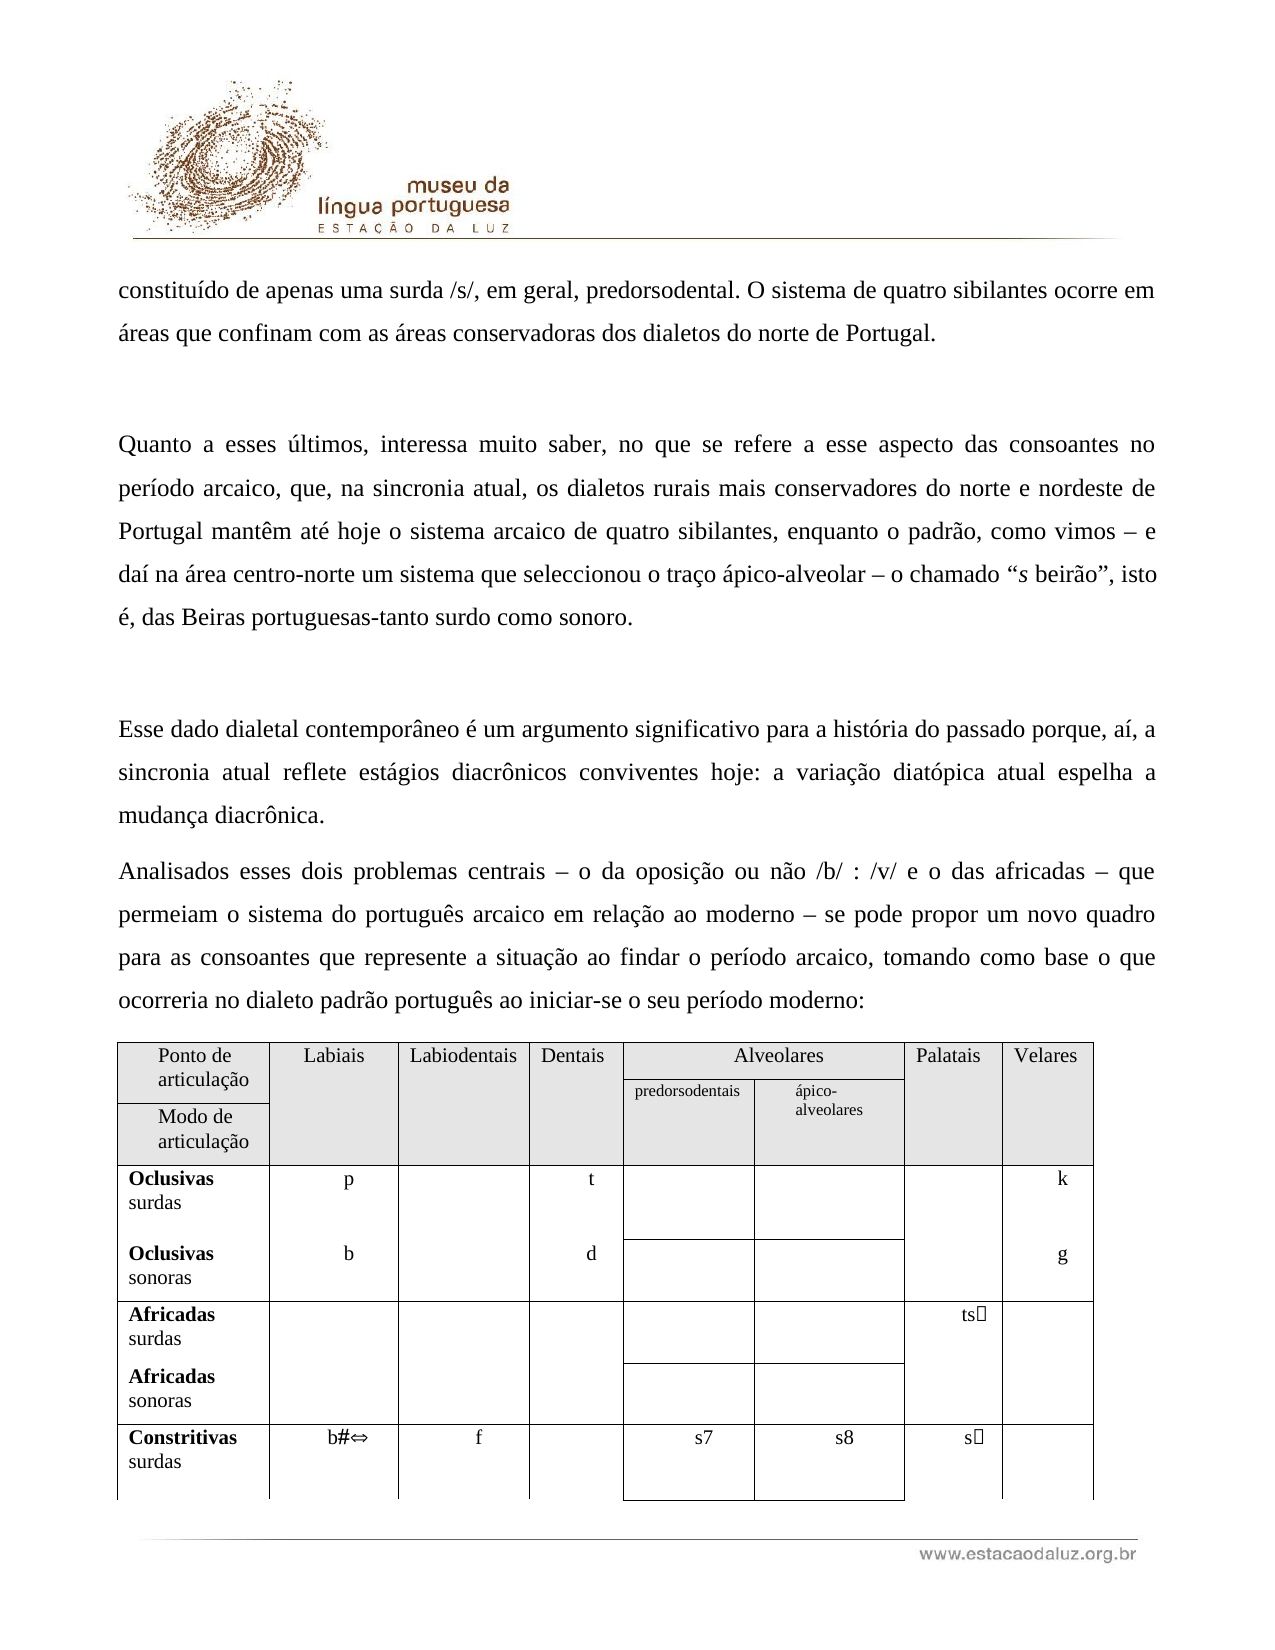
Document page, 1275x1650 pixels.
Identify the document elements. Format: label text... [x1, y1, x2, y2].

table_cell s [905, 1425, 1002, 1500]
picture [118, 73, 1156, 248]
table_cell t d [530, 1166, 623, 1301]
table_header Ponto de articulação [118, 1043, 269, 1103]
table_header Palatais [905, 1043, 1002, 1165]
table_cell [755, 1240, 904, 1301]
text Esse dado dialetal contemporâneo é um argumento significativo para a história do passado porque, aí, a sincronia atual reflete estágios diacrônicos conviventes hoje: a variação diatópica atual espelha a mudança diacrônica. [118, 714, 1157, 829]
table_cell Africadas surdas Africadas sonoras [118, 1302, 269, 1424]
table_cell [624, 1302, 754, 1362]
table_cell [624, 1166, 754, 1239]
table_cell [624, 1240, 754, 1301]
table_cell [1003, 1302, 1093, 1424]
table_cell k g [1003, 1166, 1093, 1301]
table_cell [530, 1302, 623, 1424]
table_cell s [624, 1425, 754, 1500]
table_cell ápico- alveolares [755, 1080, 904, 1165]
table_cell Constritivas surdas [118, 1425, 269, 1500]
table_cell ts [905, 1302, 1002, 1424]
table_header Labiodentais [399, 1043, 529, 1165]
table_header Labiais [270, 1043, 398, 1165]
table_cell [624, 1364, 754, 1424]
table_cell predorsodentais [624, 1080, 754, 1165]
table_cell f [399, 1425, 529, 1500]
table_cell p b [270, 1166, 398, 1301]
table_header Alveolares [624, 1043, 904, 1079]
table_cell [755, 1364, 904, 1424]
table_cell [1003, 1425, 1093, 1500]
table_cell [905, 1166, 1002, 1301]
table_cell b [270, 1425, 398, 1500]
text Quanto a esses últimos, interessa muito saber, no que se refere a esse aspecto das consoantes no período arcaico, que, na sincronia atual, os dialetos rurais mais conservadores do norte e nordeste de Portugal mantêm até hoje o sistema arcaico de quatro sibilantes, enquanto o padrão, como vimos – e daí na área centro-norte um sistema que seleccionou o traço ápico-alveolar – o chamado “s beirão”, isto é, das Beiras portuguesas-tanto surdo como sonoro. [118, 429, 1157, 631]
table_cell [755, 1166, 904, 1239]
table_cell [399, 1302, 529, 1424]
table_cell s [755, 1425, 904, 1500]
table_cell Oclusivas surdas Oclusivas sonoras [118, 1166, 269, 1301]
table_cell [530, 1425, 623, 1500]
table_cell [399, 1166, 529, 1301]
table_header Dentais [530, 1043, 623, 1165]
text constituído de apenas uma surda /s/, em geral, predorsodental. O sistema de quatro sibilantes ocorre em áreas que confinam com as áreas conservadoras dos dialetos do norte de Portugal. [118, 275, 1156, 347]
table_header Velares [1003, 1043, 1093, 1165]
picture [118, 1528, 1156, 1576]
table_cell [270, 1302, 398, 1424]
table_cell [755, 1302, 904, 1362]
table_cell Modo de articulação [118, 1104, 269, 1165]
text Analisados esses dois problemas centrais – o da oposição ou não /b/ : /v/ e o das africadas – que permeiam o sistema do português arcaico em relação ao moderno – se pode propor um novo quadro para as consoantes que represente a situação ao findar o período arcaico, tomando como base o que ocorreria no dialeto padrão português ao iniciar-se o seu período moderno: [118, 856, 1157, 1014]
